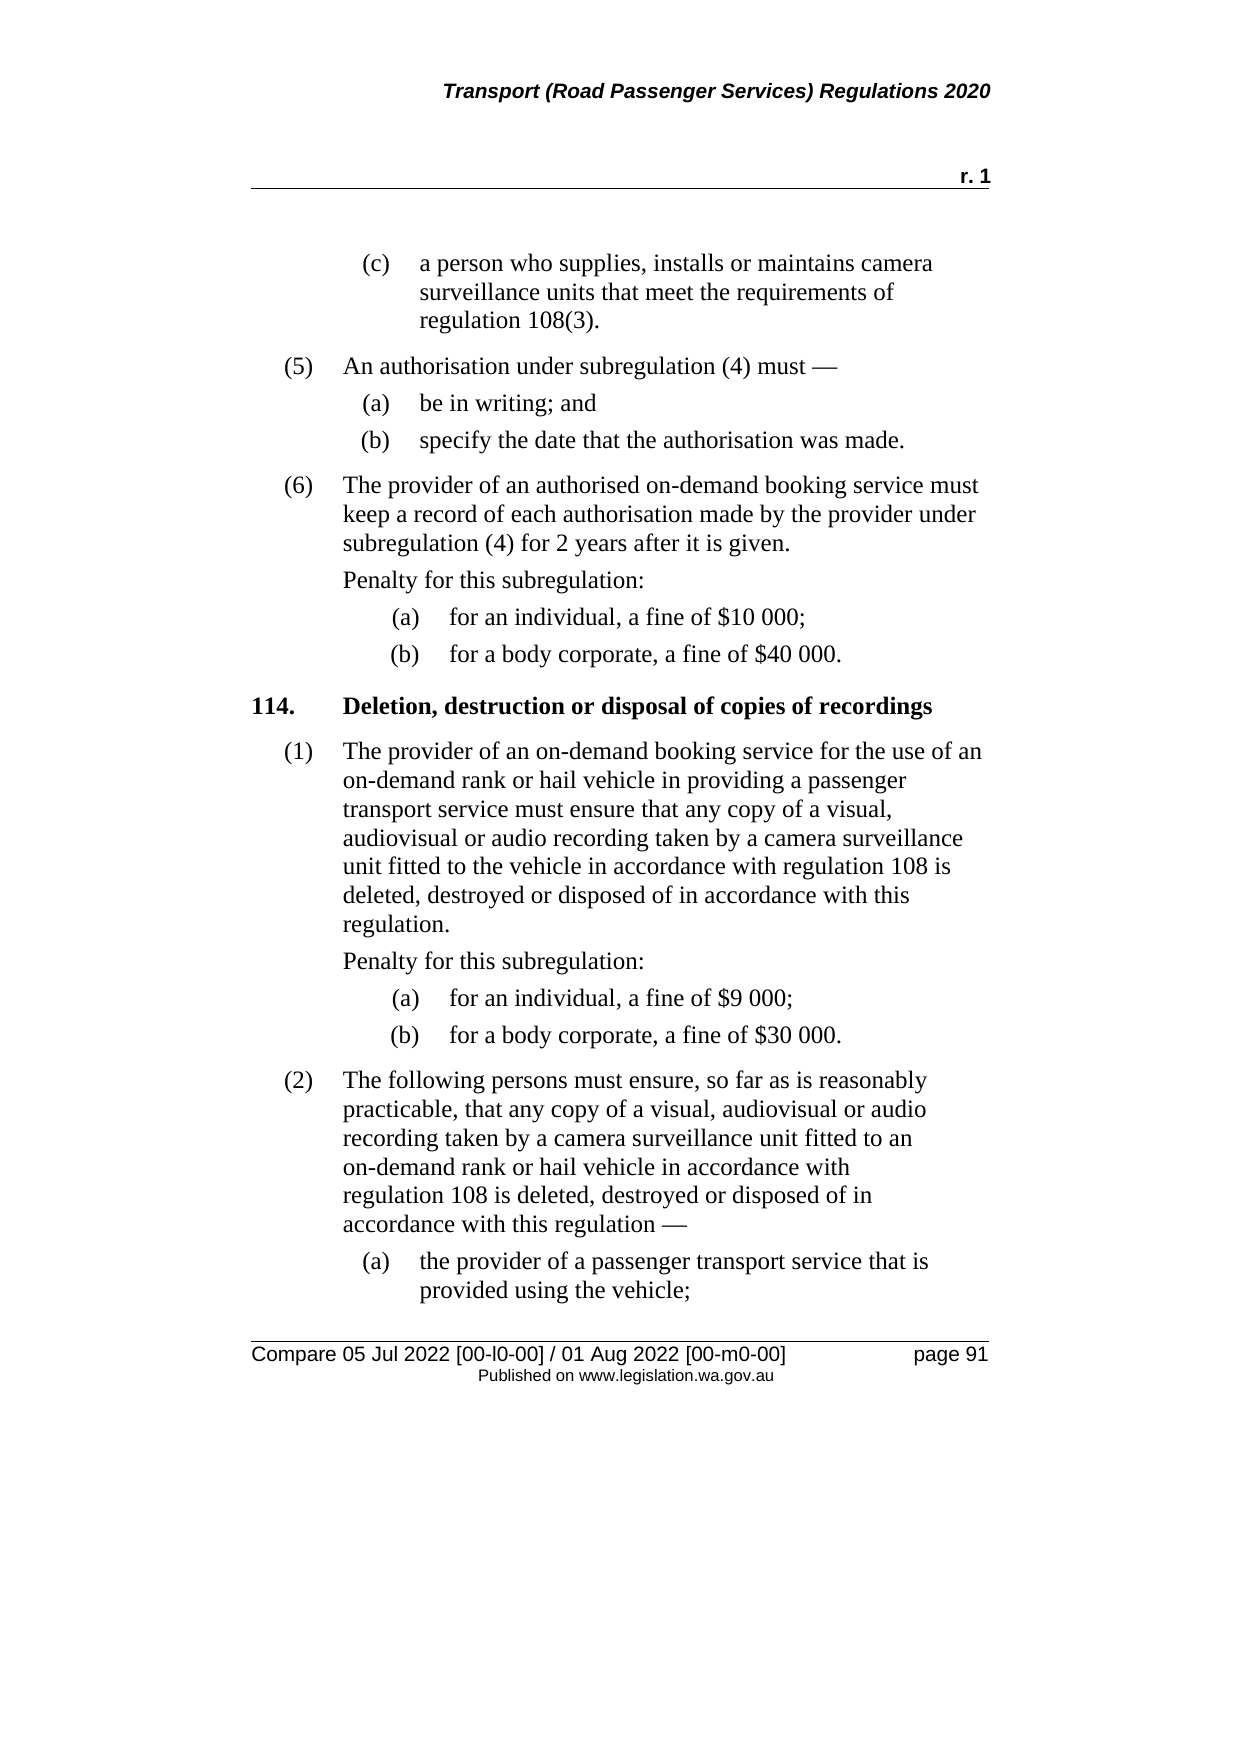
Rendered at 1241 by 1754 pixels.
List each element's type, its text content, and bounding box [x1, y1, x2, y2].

text (a) be in writing; and [251, 388, 989, 417]
text (6) The provider of an authorised on-demand booking service must keep a record of each authorisation made by the provider under subregulation (4) for 2 years after it is given. [251, 471, 989, 557]
text (5) An authorisation under subregulation (4) must — [251, 351, 989, 380]
text Penalty for this subregulation: [251, 946, 989, 975]
text (b) for a body corporate, a fine of $40 000. [251, 639, 989, 668]
subtitle 114. Deletion, destruction or disposal of copies of recordings [251, 691, 989, 720]
text Penalty for this subregulation: [251, 565, 989, 594]
text (a) the provider of a passenger transport service that is provided using the vehicle; [251, 1246, 989, 1304]
text (2) The following persons must ensure, so far as is reasonably practicable, that any copy of a visual, audiovisual or audio recording taken by a camera surveillance unit fitted to an on-demand rank or hail vehicle in accordance with regulation 108 is deleted, destroyed or disposed of in accordance with this regulation — [251, 1066, 989, 1238]
text (a) for an individual, a fine of $10 000; [251, 602, 989, 631]
text (b) for a body corporate, a fine of $30 000. [251, 1020, 989, 1049]
text (b) specify the date that the authorisation was made. [251, 425, 989, 454]
text (a) for an individual, a fine of $9 000; [251, 983, 989, 1012]
text (c) a person who supplies, installs or maintains camera surveillance units that meet the requirements of regulation 108(3). [251, 248, 989, 334]
text (1) The provider of an on-demand booking service for the use of an on-demand rank or hail vehicle in providing a passenger transport service must ensure that any copy of a visual, audiovisual or audio recording taken by a camera surveillance unit fitted to the vehicle in accordance with regulation 108 is deleted, destroyed or disposed of in accordance with this regulation. [251, 736, 989, 938]
